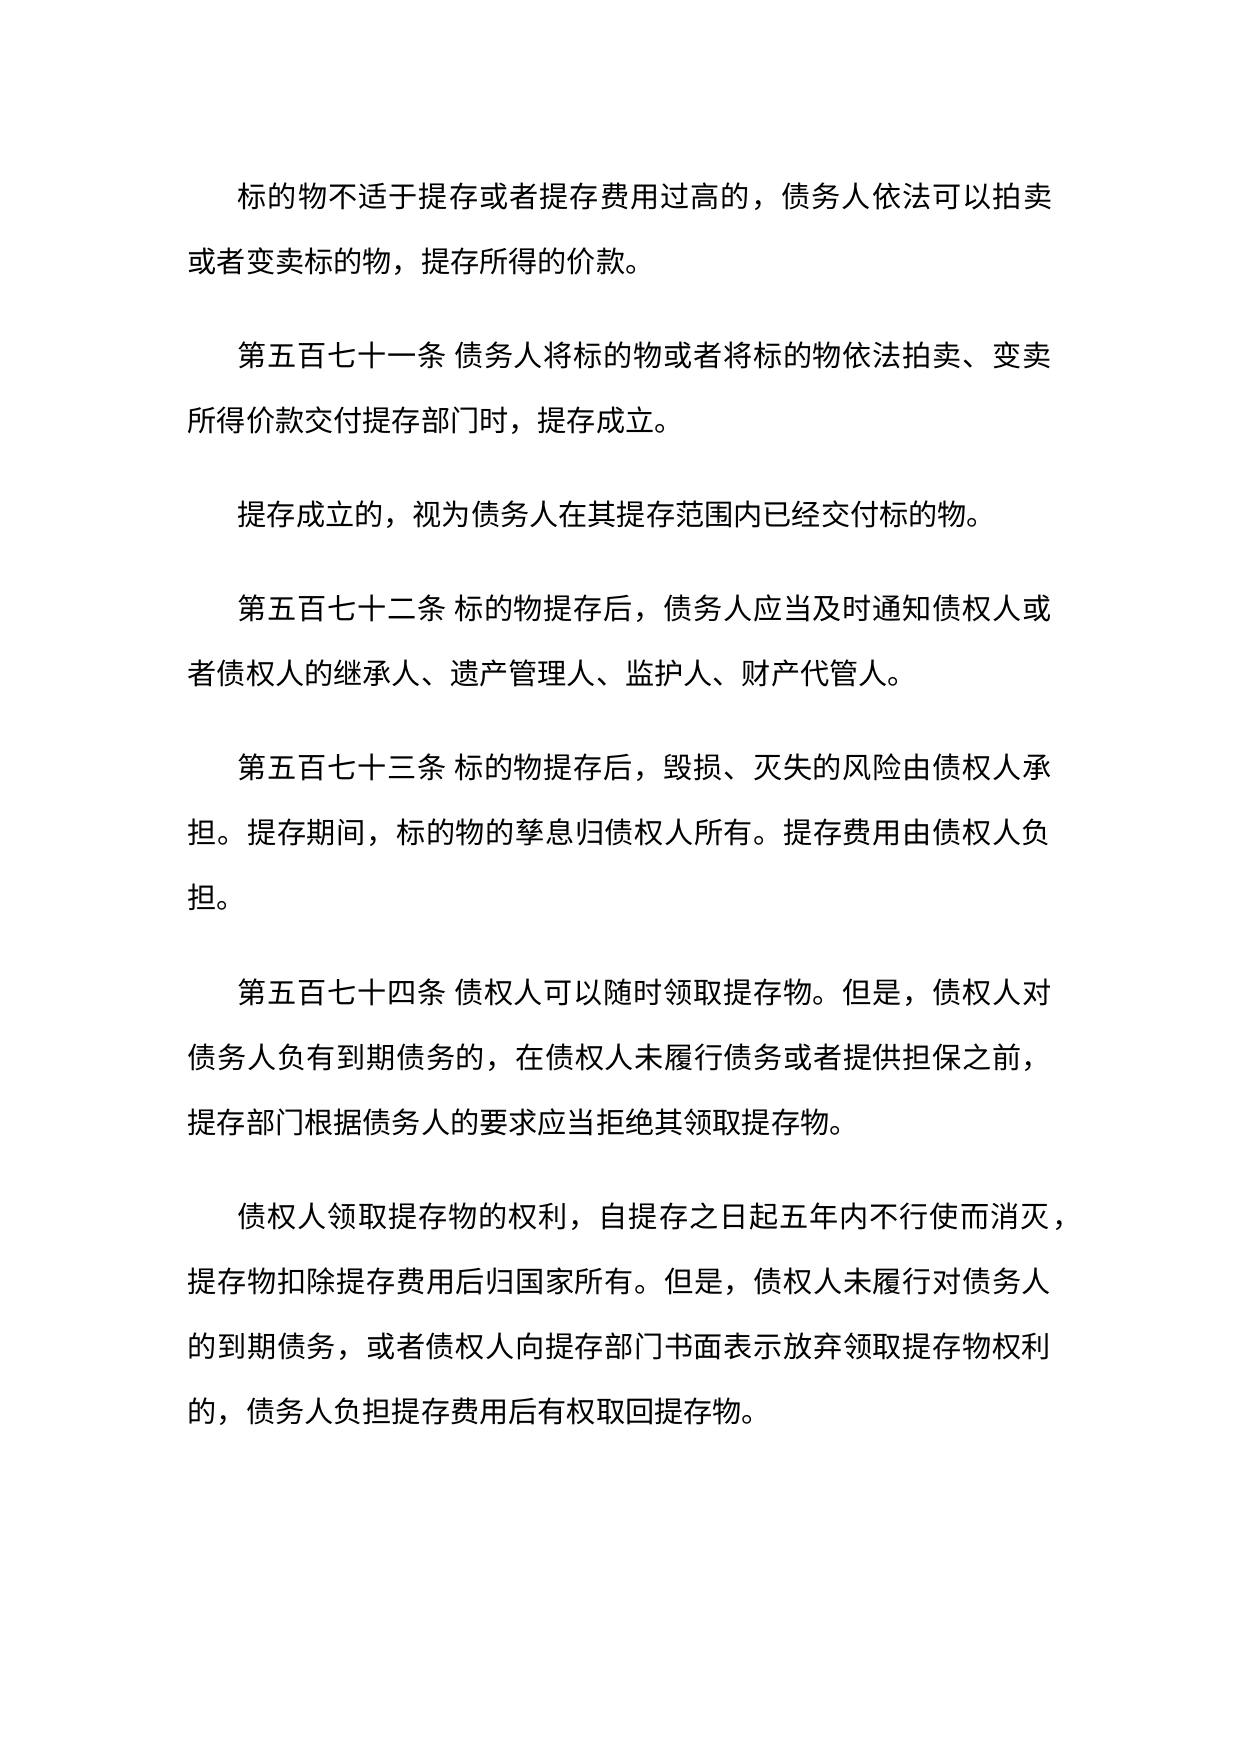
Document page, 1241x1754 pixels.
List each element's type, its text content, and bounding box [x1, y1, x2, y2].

text 债权人领取提存物的权利，自提存之日起五年内不行使而消灭，提存物扣除提存费用后归国家所有。但是，债权人未履行对债务人的到期债务，或者债权人向提存部门书面表示放弃领取提存物权利的，债务人负担提存费用后有权取回提存物。 [187, 1182, 1053, 1442]
text 标的物不适于提存或者提存费用过高的，债务人依法可以拍卖或者变卖标的物，提存所得的价款。 [187, 162, 1053, 292]
text 提存成立的，视为债务人在其提存范围内已经交付标的物。 [187, 480, 1053, 545]
text 第五百七十一条 债务人将标的物或者将标的物依法拍卖、变卖所得价款交付提存部门时，提存成立。 [187, 321, 1053, 451]
text 第五百七十三条 标的物提存后，毁损、灭失的风险由债权人承担。提存期间，标的物的孳息归债权人所有。提存费用由债权人负担。 [187, 734, 1053, 929]
text 第五百七十四条 债权人可以随时领取提存物。但是，债权人对债务人负有到期债务的，在债权人未履行债务或者提供担保之前，提存部门根据债务人的要求应当拒绝其领取提存物。 [187, 958, 1053, 1153]
text 第五百七十二条 标的物提存后，债务人应当及时通知债权人或者债权人的继承人、遗产管理人、监护人、财产代管人。 [187, 574, 1053, 704]
